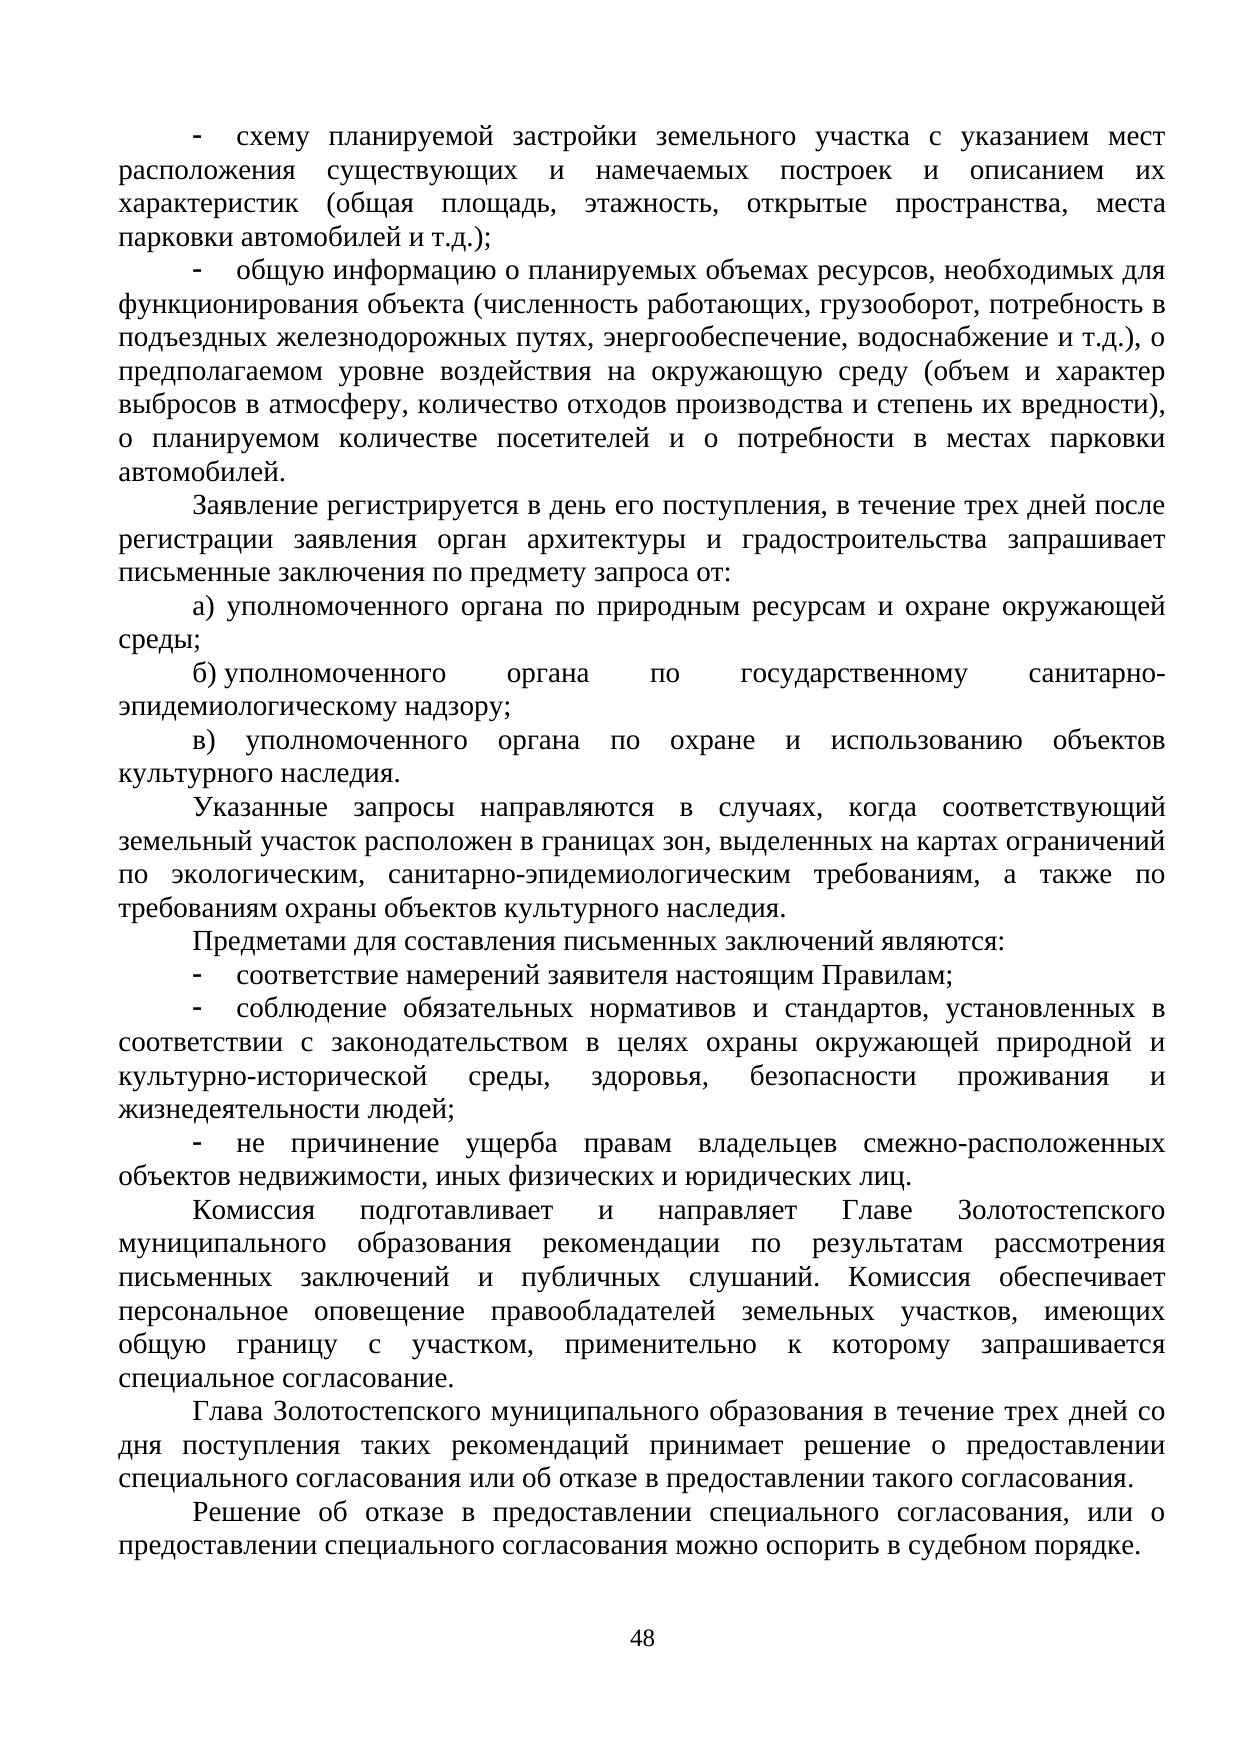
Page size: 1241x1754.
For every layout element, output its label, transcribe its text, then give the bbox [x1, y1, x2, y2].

list не причинение ущерба правам владельцев смежно-расположенных объектов недвижимости, иных физических и юридических лиц. [118, 1125, 1166, 1192]
text в) уполномоченного органа по охране и использованию объектов культурного наследия. [118, 722, 1166, 789]
list схему планируемой застройки земельного участка с указанием мест расположения существующих и намечаемых построек и описанием их характеристик (общая площадь, этажность, открытые пространства, места парковки автомобилей и т.д.); [118, 118, 1166, 252]
list соблюдение обязательных нормативов и стандартов, установленных в соответствии с законодательством в целях охраны окружающей природной и культурно-исторической среды, здоровья, безопасности проживания и жизнедеятельности людей; [118, 991, 1166, 1125]
text а) уполномоченного органа по природным ресурсам и охране окружающей среды; [118, 588, 1166, 655]
text Заявление регистрируется в день его поступления, в течение трех дней после регистрации заявления орган архитектуры и градостроительства запрашивает письменные заключения по предмету запроса от: [118, 487, 1166, 588]
text Глава Золотостепского муниципального образования в течение трех дней со дня поступления таких рекомендаций принимает решение о предоставлении специального согласования или об отказе в предоставлении такого согласования. [118, 1393, 1166, 1494]
text Предметами для составления письменных заключений являются: [118, 923, 1166, 957]
list общую информацию о планируемых объемах ресурсов, необходимых для функционирования объекта (численность работающих, грузооборот, потребность в подъездных железнодорожных путях, энергообеспечение, водоснабжение и т.д.), о предполагаемом уровне воздействия на окружающую среду (объем и характер выбросов в атмосферу, количество отходов производства и степень их вредности), о планируемом количестве посетителей и о потребности в местах парковки автомобилей. [118, 252, 1166, 487]
text Решение об отказе в предоставлении специального согласования, или о предоставлении специального согласования можно оспорить в судебном порядке. [118, 1494, 1166, 1561]
text Указанные запросы направляются в случаях, когда соответствующий земельный участок расположен в границах зон, выделенных на картах ограничений по экологическим, санитарно-эпидемиологическим требованиям, а также по требованиям охраны объектов культурного наследия. [118, 789, 1166, 923]
text Комиссия подготавливает и направляет Главе Золотостепского муниципального образования рекомендации по результатам рассмотрения письменных заключений и публичных слушаний. Комиссия обеспечивает персональное оповещение правообладателей земельных участков, имеющих общую границу с участком, применительно к которому запрашивается специальное согласование. [118, 1192, 1166, 1393]
text б) уполномоченного органа по государственному санитарно-эпидемиологическому надзору; [118, 655, 1166, 722]
list соответствие намерений заявителя настоящим Правилам; [118, 957, 1166, 991]
